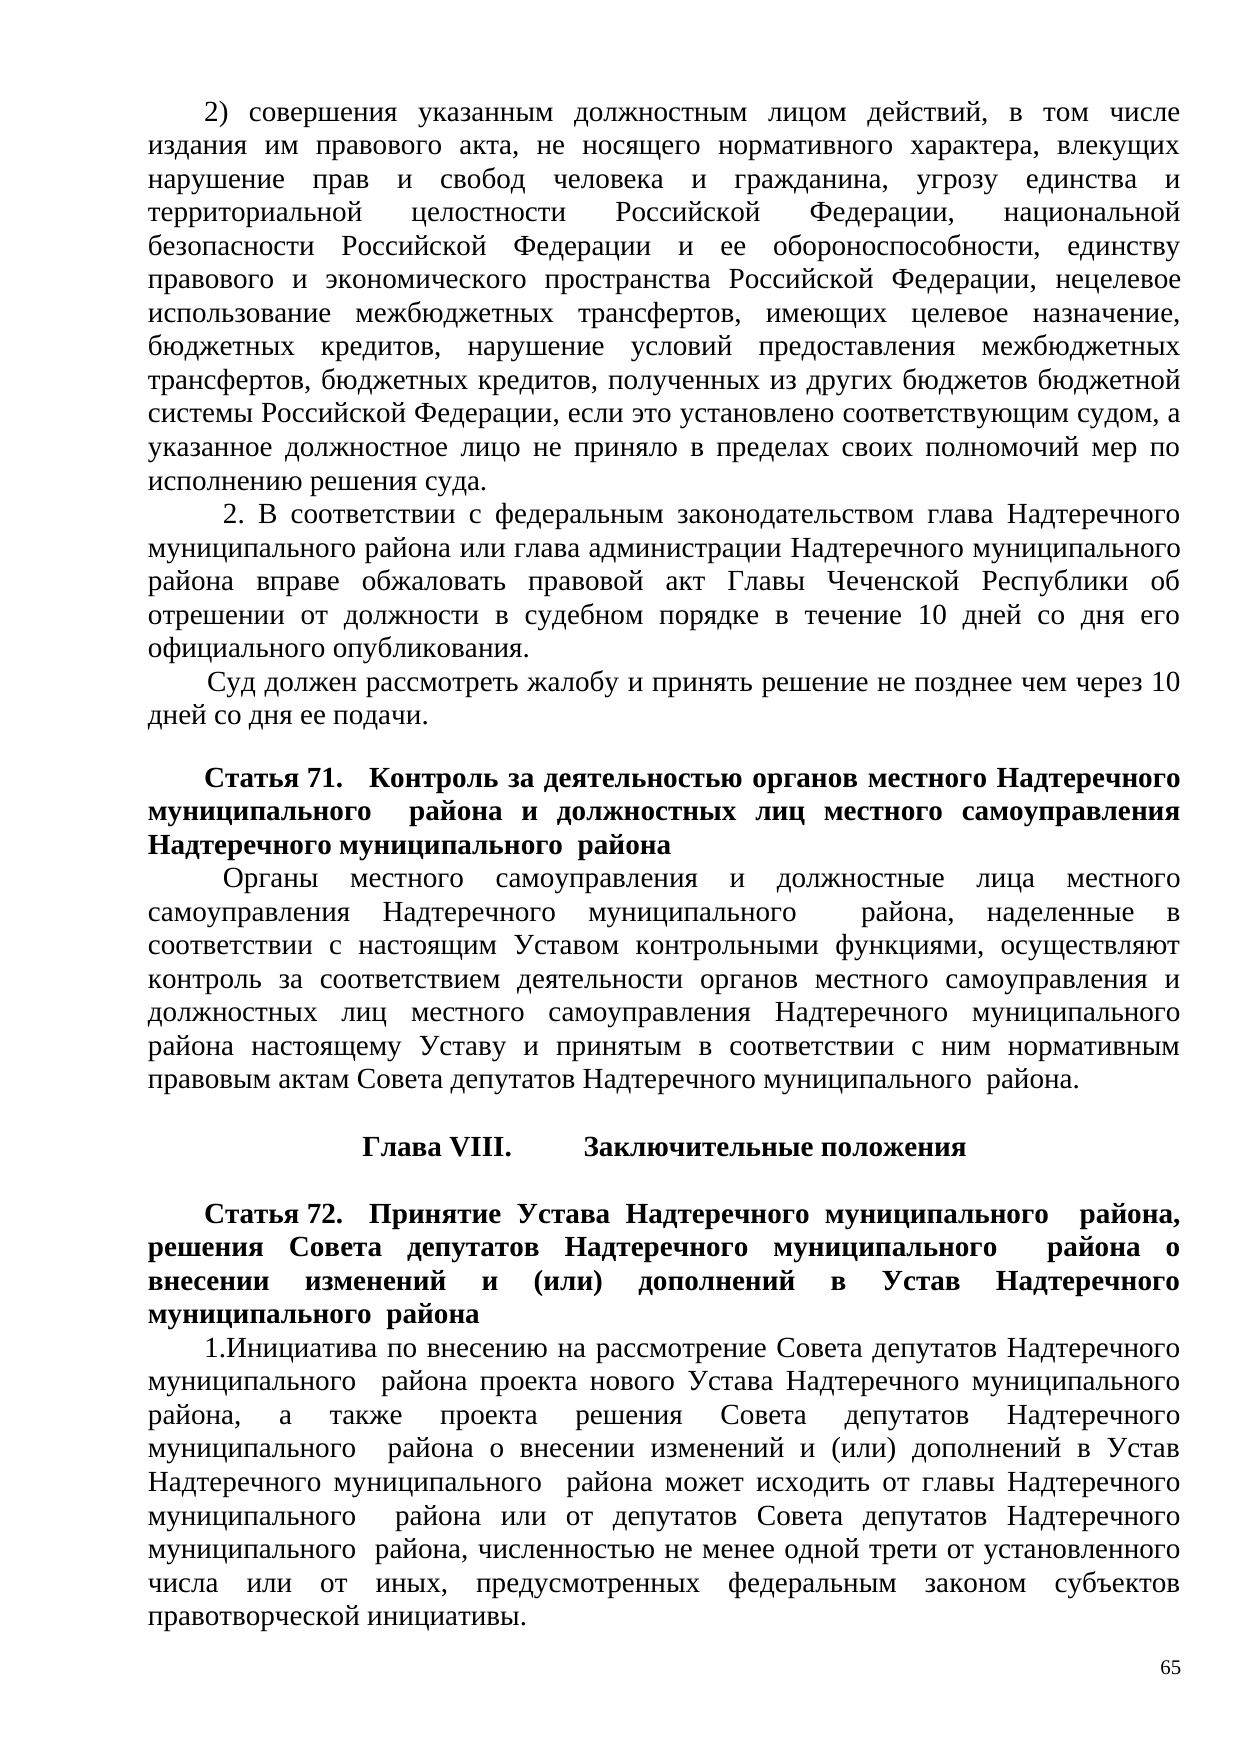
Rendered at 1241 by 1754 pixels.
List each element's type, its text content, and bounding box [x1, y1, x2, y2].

text Статья 72. Принятие Устава Надтеречного муниципального района, решения Совета депутатов Надтеречного муниципального района о внесении изменений и (или) дополнений в Устав Надтеречного муниципального района [148, 1196, 1181, 1330]
text 2. В соответствии с федеральным законодательством глава Надтеречного муниципального района или глава администрации Надтеречного муниципального района вправе обжаловать правовой акт Главы Чеченской Республики об отрешении от должности в судебном порядке в течение 10 дней со дня его официального опубликования. [148, 496, 1181, 664]
text 1.Инициатива по внесению на рассмотрение Совета депутатов Надтеречного муниципального района проекта нового Устава Надтеречного муниципального района, а также проекта решения Совета депутатов Надтеречного муниципального района о внесении изменений и (или) дополнений в Устав Надтеречного муниципального района может исходить от главы Надтеречного муниципального района или от депутатов Совета депутатов Надтеречного муниципального района, численностью не менее одной трети от установленного числа или от иных, предусмотренных федеральным законом субъектов правотворческой инициативы. [148, 1330, 1181, 1632]
text Органы местного самоуправления и должностные лица местного самоуправления Надтеречного муниципального района, наделенные в соответствии с настоящим Уставом контрольными функциями, осуществляют контроль за соответствием деятельности органов местного самоуправления и должностных лиц местного самоуправления Надтеречного муниципального района настоящему Уставу и принятым в соответствии с ним нормативным правовым актам Совета депутатов Надтеречного муниципального района. [148, 860, 1181, 1095]
text Суд должен рассмотреть жалобу и принять решение не позднее чем через 10 дней со дня ее подачи. [148, 664, 1181, 731]
subtitle Статья 71. Контроль за деятельностью органов местного Надтеречного муниципального района и должностных лиц местного самоуправления Надтеречного муниципального района [148, 760, 1181, 860]
subtitle Глава VIII. Заключительные положения [148, 1129, 1181, 1162]
subtitle 2) совершения указанным должностным лицом действий, в том числе издания им правового акта, не носящего нормативного характера, влекущих нарушение прав и свобод человека и гражданина, угрозу единства и территориальной целостности Российской Федерации, национальной безопасности Российской Федерации и ее обороноспособности, единству правового и экономического пространства Российской Федерации, нецелевое использование межбюджетных трансфертов, имеющих целевое назначение, бюджетных кредитов, нарушение условий предоставления межбюджетных трансфертов, бюджетных кредитов, полученных из других бюджетов бюджетной системы Российской Федерации, если это установлено соответствующим судом, а указанное должностное лицо не приняло в пределах своих полномочий мер по исполнению решения суда. [148, 94, 1181, 496]
